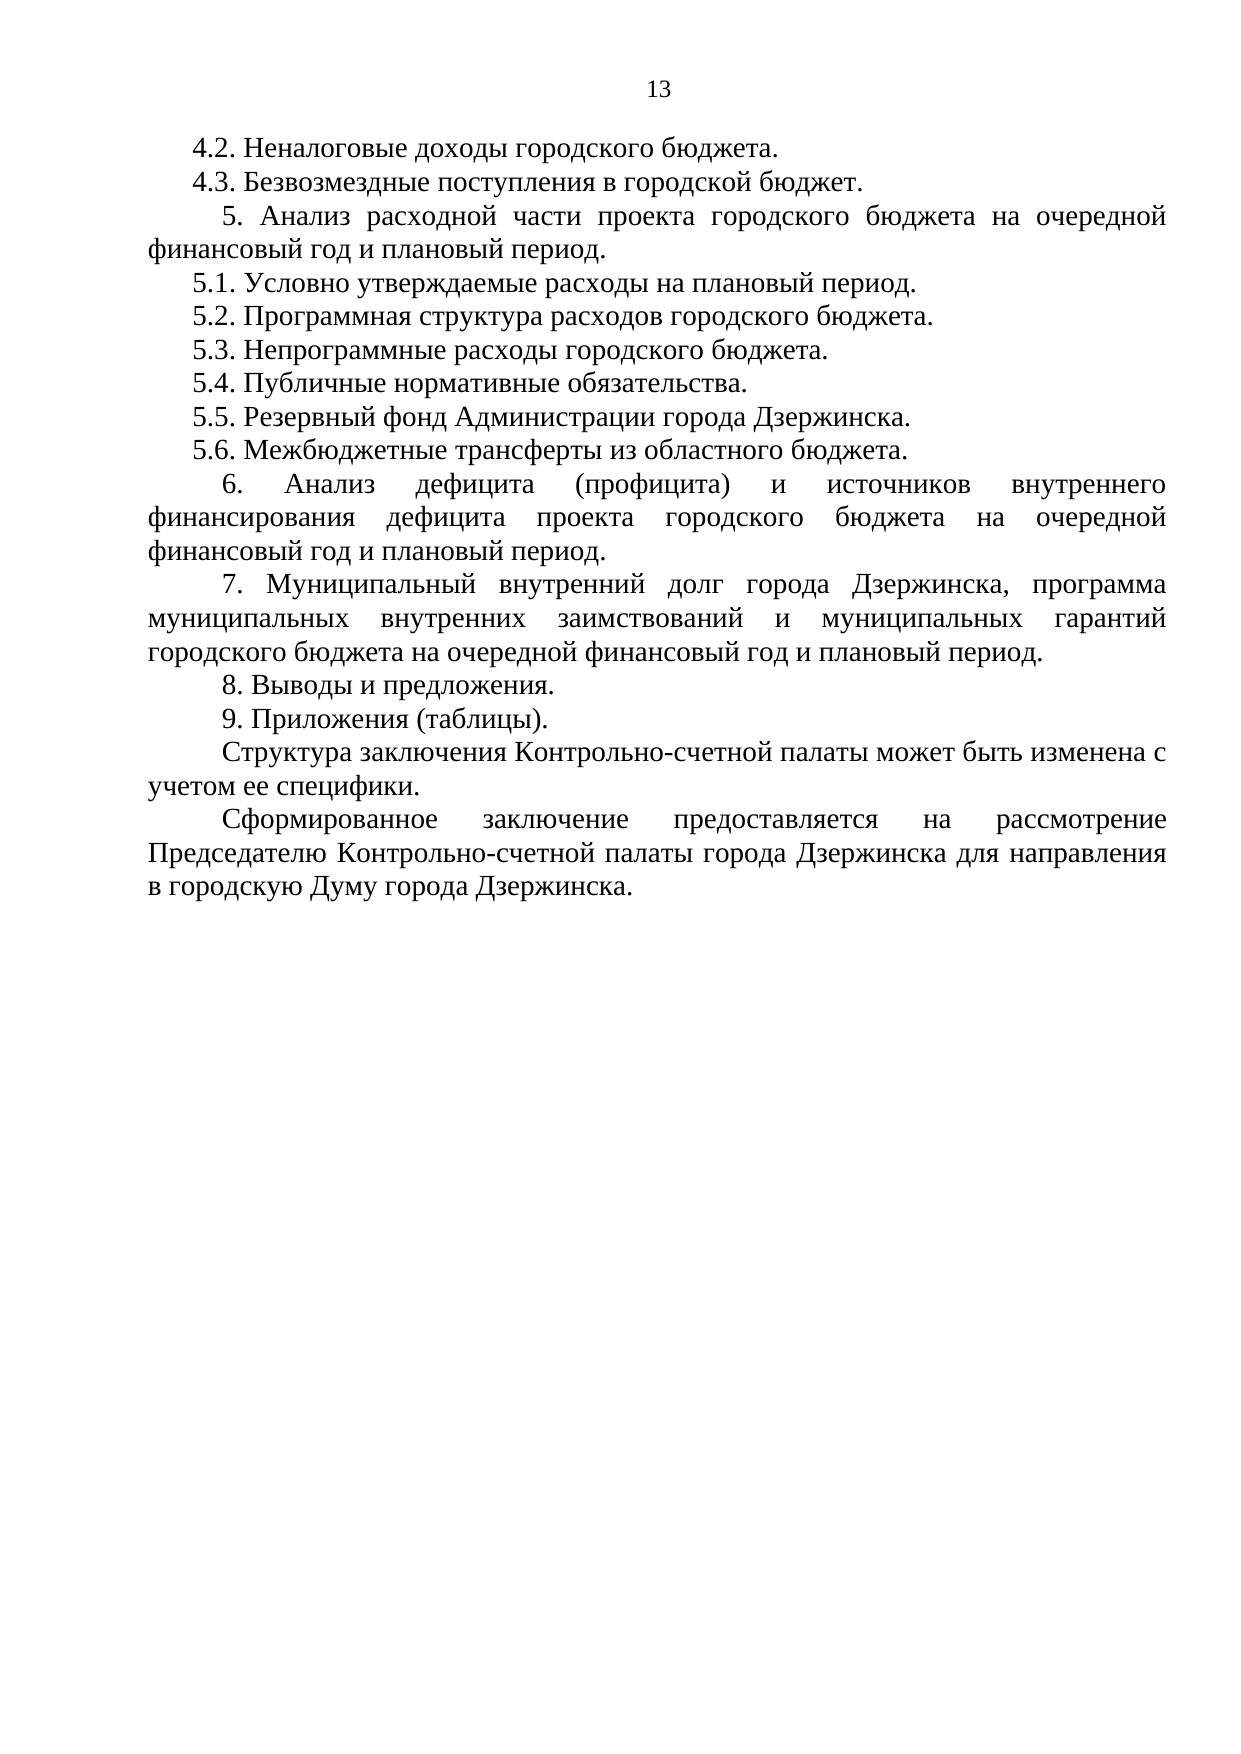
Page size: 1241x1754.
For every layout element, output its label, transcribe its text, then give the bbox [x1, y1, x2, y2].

text 5. Анализ расходной части проекта городского бюджета на очередной финансовый год и плановый период. [148, 198, 1167, 265]
text 9. Приложения (таблицы). [148, 701, 1167, 734]
text 8. Выводы и предложения. [148, 667, 1167, 701]
text Сформированное заключение предоставляется на рассмотрение Председателю Контрольно-счетной палаты города Дзержинска для направления в городскую Думу города Дзержинска. [148, 801, 1167, 902]
text 7. Муниципальный внутренний долг города Дзержинска, программа муниципальных внутренних заимствований и муниципальных гарантий городского бюджета на очередной финансовый год и плановый период. [148, 567, 1167, 667]
text 5.4. Публичные нормативные обязательства. [148, 365, 1167, 399]
text 4.2. Неналоговые доходы городского бюджета. [148, 131, 1167, 164]
text 5.1. Условно утверждаемые расходы на плановый период. [148, 265, 1167, 298]
text 5.6. Межбюджетные трансферты из областного бюджета. [148, 432, 1167, 466]
text 5.5. Резервный фонд Администрации города Дзержинска. [148, 399, 1167, 432]
text 5.2. Программная структура расходов городского бюджета. [148, 298, 1167, 332]
text 6. Анализ дефицита (профицита) и источников внутреннего финансирования дефицита проекта городского бюджета на очередной финансовый год и плановый период. [148, 466, 1167, 567]
text 5.3. Непрограммные расходы городского бюджета. [148, 332, 1167, 365]
text 4.3. Безвозмездные поступления в городской бюджет. [148, 164, 1167, 198]
text Структура заключения Контрольно-счетной палаты может быть изменена с учетом ее специфики. [148, 734, 1167, 801]
